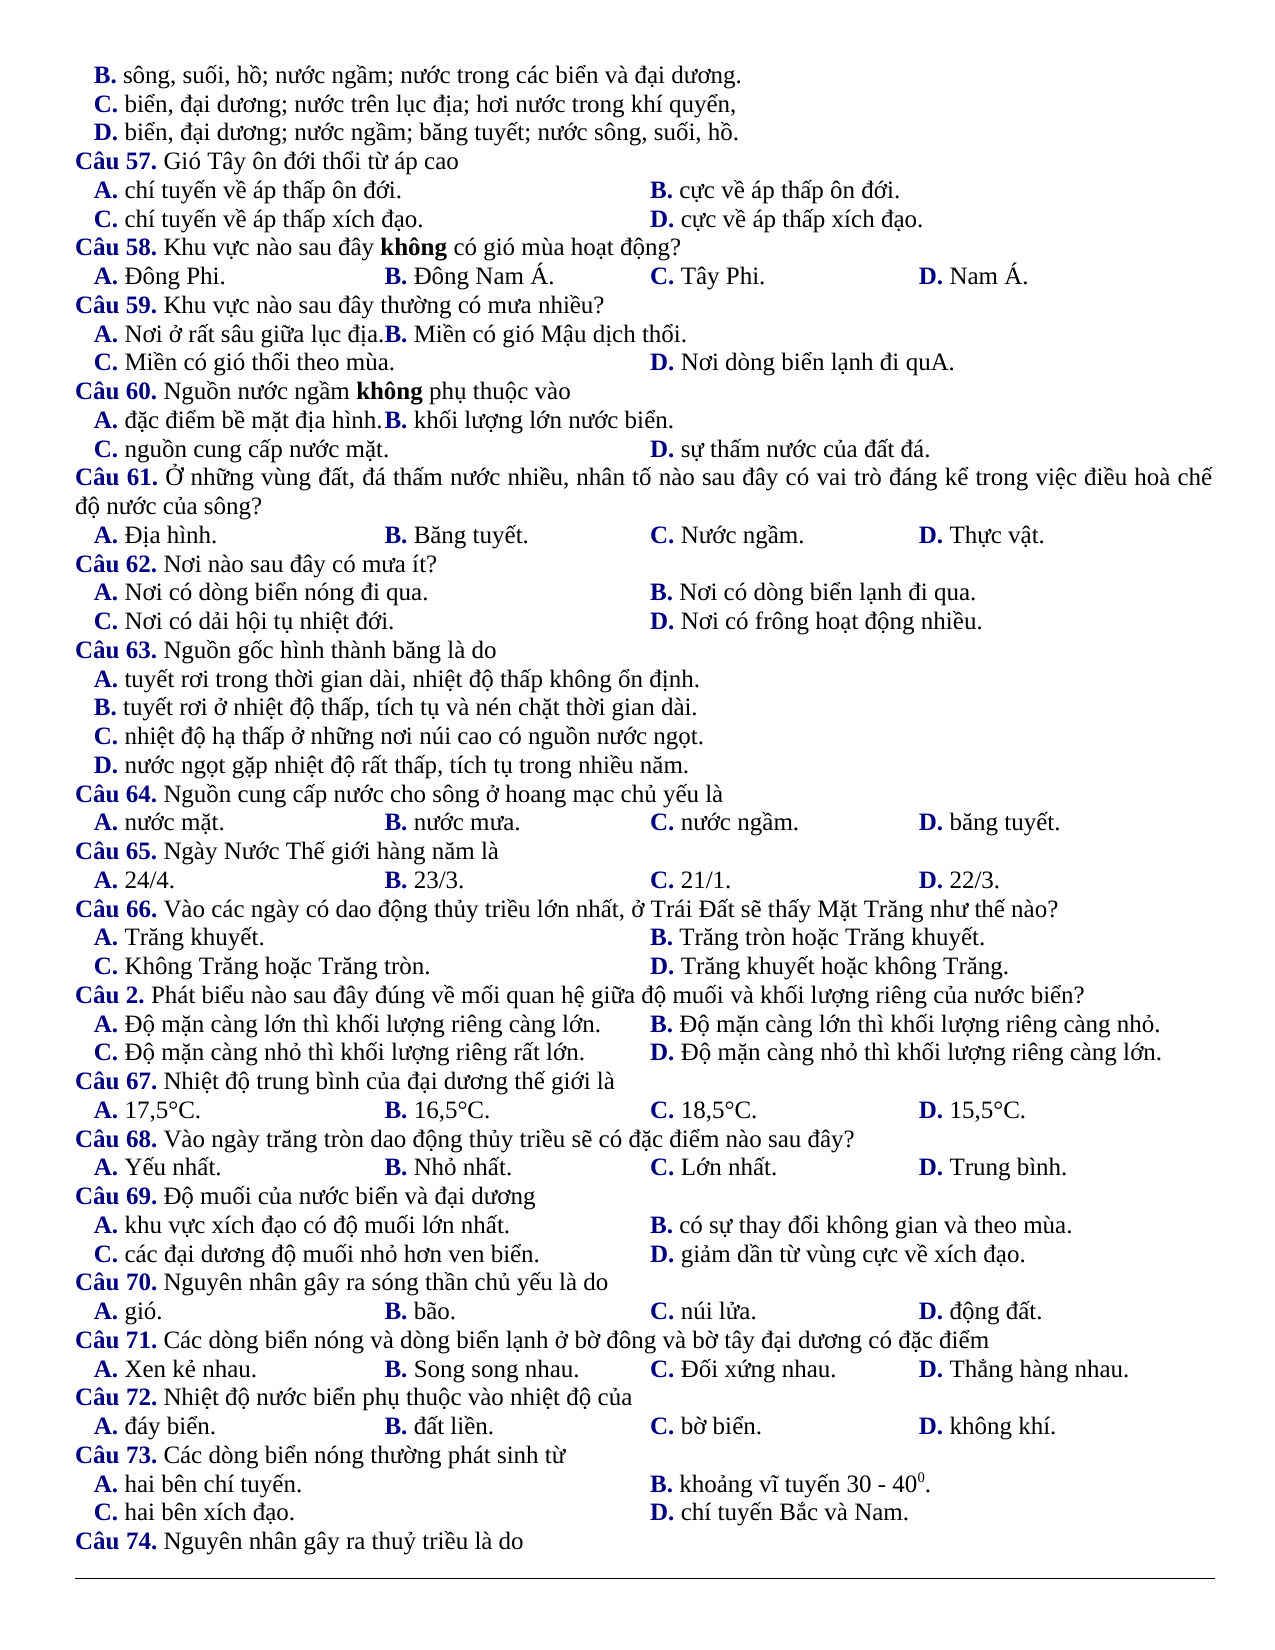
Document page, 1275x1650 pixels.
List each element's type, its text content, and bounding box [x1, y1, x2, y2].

text A. Yếu nhất. B. Nhỏ nhất. C. Lớn nhất. D. Trung bình. [75, 1152, 1215, 1181]
text Câu 60. Nguồn nước ngầm không phụ thuộc vào [75, 376, 1215, 405]
text Câu 67. Nhiệt độ trung bình của đại dương thế giới là [75, 1066, 1215, 1095]
text A. 17,5°C. B. 16,5°C. C. 18,5°C. D. 15,5°C. [75, 1095, 1215, 1124]
text Câu 59. Khu vực nào sau đây thường có mưa nhiều? [75, 290, 1215, 319]
text Câu 63. Nguồn gốc hình thành băng là do [75, 635, 1215, 664]
text Câu 58. Khu vực nào sau đây không có gió mùa hoạt động? [75, 232, 1215, 261]
text A. khu vực xích đạo có độ muối lớn nhất. B. có sự thay đổi không gian và theo mùa. [75, 1210, 1215, 1239]
text C. nguồn cung cấp nước mặt. D. sự thấm nước của đất đá. [75, 434, 1215, 462]
text A. gió. B. bão. C. núi lửa. D. động đất. [75, 1296, 1215, 1325]
text Câu 74. Nguyên nhân gây ra thuỷ triều là do [75, 1526, 1215, 1555]
text Câu 73. Các dòng biển nóng thường phát sinh từ [75, 1440, 1215, 1469]
text A. Nơi có dòng biển nóng đi qua. B. Nơi có dòng biển lạnh đi qua. [75, 577, 1215, 606]
text D. biển, đại dương; nước ngầm; băng tuyết; nước sông, suối, hồ. [75, 117, 1215, 146]
text C. Độ mặn càng nhỏ thì khối lượng riêng rất lớn. D. Độ mặn càng nhỏ thì khối lượng riêng càng lớn. [75, 1037, 1215, 1066]
text A. Trăng khuyết. B. Trăng tròn hoặc Trăng khuyết. [75, 922, 1215, 951]
text A. Địa hình. B. Băng tuyết. C. Nước ngầm. D. Thực vật. [75, 520, 1215, 549]
text C. biển, đại dương; nước trên lục địa; hơi nước trong khí quyển, [75, 89, 1215, 117]
text A. Xen kẻ nhau. B. Song song nhau. C. Đối xứng nhau. D. Thẳng hàng nhau. [75, 1354, 1215, 1382]
text C. hai bên xích đạo. D. chí tuyến Bắc và Nam. [75, 1497, 1215, 1526]
text Câu 64. Nguồn cung cấp nước cho sông ở hoang mạc chủ yếu là [75, 779, 1215, 807]
text Câu 2. Phát biểu nào sau đây đúng về mối quan hệ giữa độ muối và khối lượng riêng của nước biển? [75, 980, 1215, 1009]
text A. nước mặt. B. nước mưa. C. nước ngầm. D. băng tuyết. [75, 807, 1215, 836]
text C. các đại dương độ muối nhỏ hơn ven biển. D. giảm dần từ vùng cực về xích đạo. [75, 1239, 1215, 1267]
text Câu 57. Gió Tây ôn đới thổi từ áp cao [75, 146, 1215, 175]
text A. hai bên chí tuyến. B. khoảng vĩ tuyến 30 - 400. [75, 1469, 1215, 1497]
text Câu 69. Độ muối của nước biển và đại dương [75, 1181, 1215, 1210]
text A. tuyết rơi trong thời gian dài, nhiệt độ thấp không ổn định. [75, 664, 1215, 692]
text Câu 61. Ở những vùng đất, đá thấm nước nhiều, nhân tố nào sau đây có vai trò đáng kể trong việc điều hoà chế độ nước của sông? [75, 462, 1215, 520]
text Câu 71. Các dòng biển nóng và dòng biển lạnh ở bờ đông và bờ tây đại dương có đặc điểm [75, 1325, 1215, 1354]
text A. đặc điểm bề mặt địa hình. B. khối lượng lớn nước biển. [75, 405, 1215, 434]
text A. chí tuyến về áp thấp ôn đới. B. cực về áp thấp ôn đới. [75, 175, 1215, 204]
text C. Nơi có dải hội tụ nhiệt đới. D. Nơi có frông hoạt động nhiều. [75, 606, 1215, 635]
text C. Không Trăng hoặc Trăng tròn. D. Trăng khuyết hoặc không Trăng. [75, 951, 1215, 980]
text A. Nơi ở rất sâu giữa lục địa. B. Miền có gió Mậu dịch thổi. [75, 319, 1215, 347]
text B. sông, suối, hồ; nước ngầm; nước trong các biển và đại dương. [75, 60, 1215, 89]
text Câu 66. Vào các ngày có dao động thủy triều lớn nhất, ở Trái Đất sẽ thấy Mặt Trăng như thế nào? [75, 894, 1215, 922]
text A. 24/4. B. 23/3. C. 21/1. D. 22/3. [75, 865, 1215, 894]
text A. Độ mặn càng lớn thì khối lượng riêng càng lớn. B. Độ mặn càng lớn thì khối lượng riêng càng nhỏ. [75, 1009, 1215, 1037]
text Câu 65. Ngày Nước Thế giới hàng năm là [75, 836, 1215, 865]
text Câu 72. Nhiệt độ nước biển phụ thuộc vào nhiệt độ của [75, 1382, 1215, 1411]
text A. đáy biển. B. đất liền. C. bờ biển. D. không khí. [75, 1411, 1215, 1440]
text B. tuyết rơi ở nhiệt độ thấp, tích tụ và nén chặt thời gian dài. [75, 692, 1215, 721]
text C. chí tuyến về áp thấp xích đạo. D. cực về áp thấp xích đạo. [75, 204, 1215, 232]
text C. Miền có gió thổi theo mùa. D. Nơi dòng biển lạnh đi quA. [75, 347, 1215, 376]
text Câu 62. Nơi nào sau đây có mưa ít? [75, 549, 1215, 577]
text Câu 70. Nguyên nhân gây ra sóng thần chủ yếu là do [75, 1267, 1215, 1296]
text Câu 68. Vào ngày trăng tròn dao động thủy triều sẽ có đặc điểm nào sau đây? [75, 1124, 1215, 1152]
text C. nhiệt độ hạ thấp ở những nơi núi cao có nguồn nước ngọt. [75, 721, 1215, 750]
text D. nước ngọt gặp nhiệt độ rất thấp, tích tụ trong nhiều năm. [75, 750, 1215, 779]
text A. Đông Phi. B. Đông Nam Á. C. Tây Phi. D. Nam Á. [75, 261, 1215, 290]
